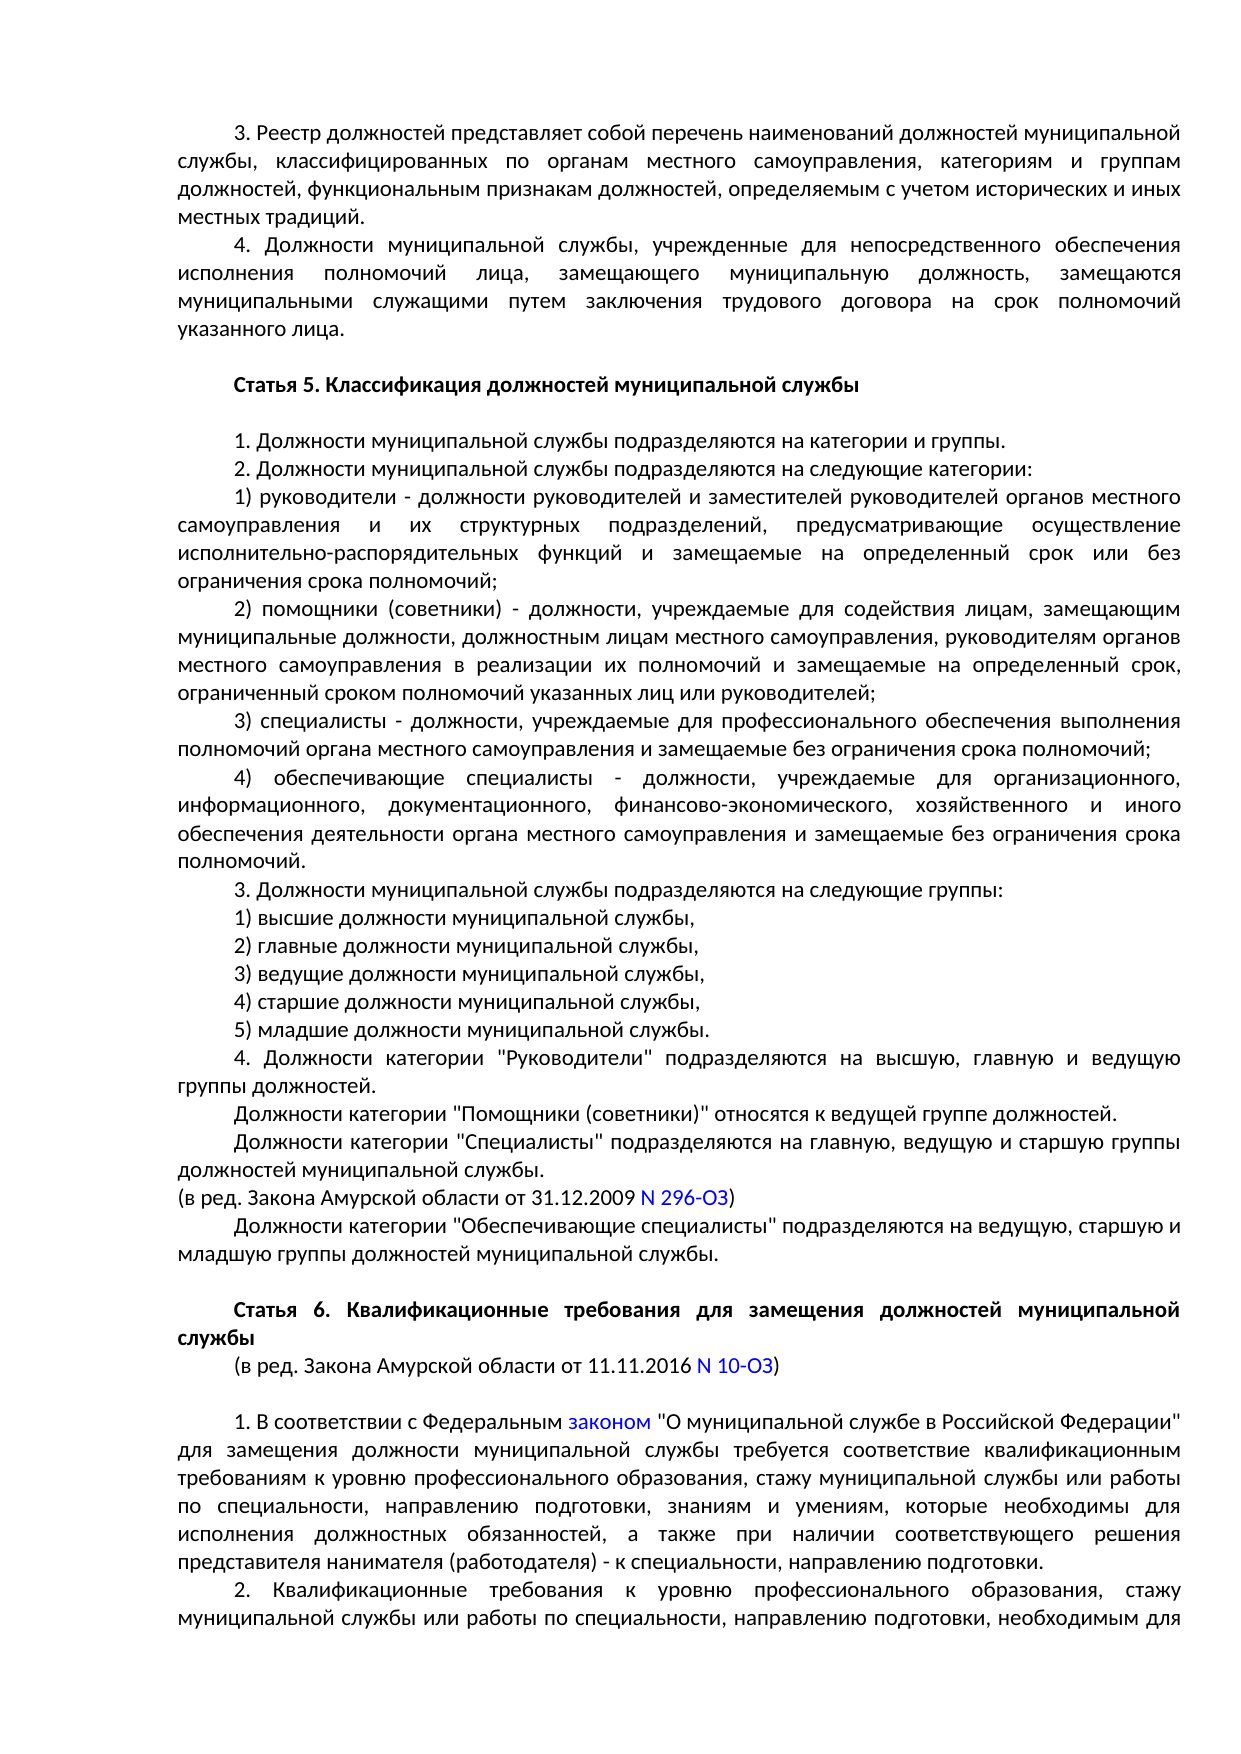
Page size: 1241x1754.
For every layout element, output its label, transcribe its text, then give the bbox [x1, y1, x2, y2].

text (в ред. Закона Амурской области от 31.12.2009 N 296-ОЗ) [177, 1183, 1181, 1211]
text 3. Должности муниципальной службы подразделяются на следующие группы: [177, 875, 1181, 903]
text 1) руководители - должности руководителей и заместителей руководителей органов местного самоуправления и их структурных подразделений, предусматривающие осуществление исполнительно-распорядительных функций и замещаемые на определенный срок или без ограничения срока полномочий; [177, 482, 1181, 594]
text 2. Должности муниципальной службы подразделяются на следующие категории: [177, 454, 1181, 482]
text Должности категории "Помощники (советники)" относятся к ведущей группе должностей. [177, 1099, 1181, 1127]
text 4. Должности категории "Руководители" подразделяются на высшую, главную и ведущую группы должностей. [177, 1043, 1181, 1099]
text 4) старшие должности муниципальной службы, [177, 987, 1181, 1015]
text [177, 1575, 1181, 1631]
text 2) помощники (советники) - должности, учреждаемые для содействия лицам, замещающим муниципальные должности, должностным лицам местного самоуправления, руководителям органов местного самоуправления в реализации их полномочий и замещаемые на определенный срок, ограниченный сроком полномочий указанных лиц или руководителей; [177, 594, 1181, 707]
text 4) обеспечивающие специалисты - должности, учреждаемые для организационного, информационного, документационного, финансово-экономического, хозяйственного и иного обеспечения деятельности органа местного самоуправления и замещаемые без ограничения срока полномочий. [177, 763, 1181, 875]
text 5) младшие должности муниципальной службы. [177, 1015, 1181, 1043]
text 1) высшие должности муниципальной службы, [177, 903, 1181, 931]
text 1. В соответствии с Федеральным законом "О муниципальной службе в Российской Федерации" для замещения должности муниципальной службы требуется соответствие квалификационным требованиям к уровню профессионального образования, стажу муниципальной службы или работы по специальности, направлению подготовки, знаниям и умениям, которые необходимы для исполнения должностных обязанностей, а также при наличии соответствующего решения представителя нанимателя (работодателя) - к специальности, направлению подготовки. [177, 1407, 1181, 1575]
text (в ред. Закона Амурской области от 11.11.2016 N 10-ОЗ) [177, 1351, 1181, 1379]
text Должности категории "Специалисты" подразделяются на главную, ведущую и старшую группы должностей муниципальной службы. [177, 1127, 1181, 1183]
text Статья 6. Квалификационные требования для замещения должностей муниципальной службы [177, 1295, 1181, 1351]
text 2) главные должности муниципальной службы, [177, 931, 1181, 959]
text 3) ведущие должности муниципальной службы, [177, 959, 1181, 987]
text Статья 5. Классификация должностей муниципальной службы [177, 370, 1181, 398]
text 1. Должности муниципальной службы подразделяются на категории и группы. [177, 426, 1181, 454]
text 3) специалисты - должности, учреждаемые для профессионального обеспечения выполнения полномочий органа местного самоуправления и замещаемые без ограничения срока полномочий; [177, 707, 1181, 763]
text Должности категории "Обеспечивающие специалисты" подразделяются на ведущую, старшую и младшую группы должностей муниципальной службы. [177, 1211, 1181, 1267]
text 4. Должности муниципальной службы, учрежденные для непосредственного обеспечения исполнения полномочий лица, замещающего муниципальную должность, замещаются муниципальными служащими путем заключения трудового договора на срок полномочий указанного лица. [177, 230, 1181, 342]
text 3. Реестр должностей представляет собой перечень наименований должностей муниципальной службы, классифицированных по органам местного самоуправления, категориям и группам должностей, функциональным признакам должностей, определяемым с учетом исторических и иных местных традиций. [177, 118, 1181, 230]
